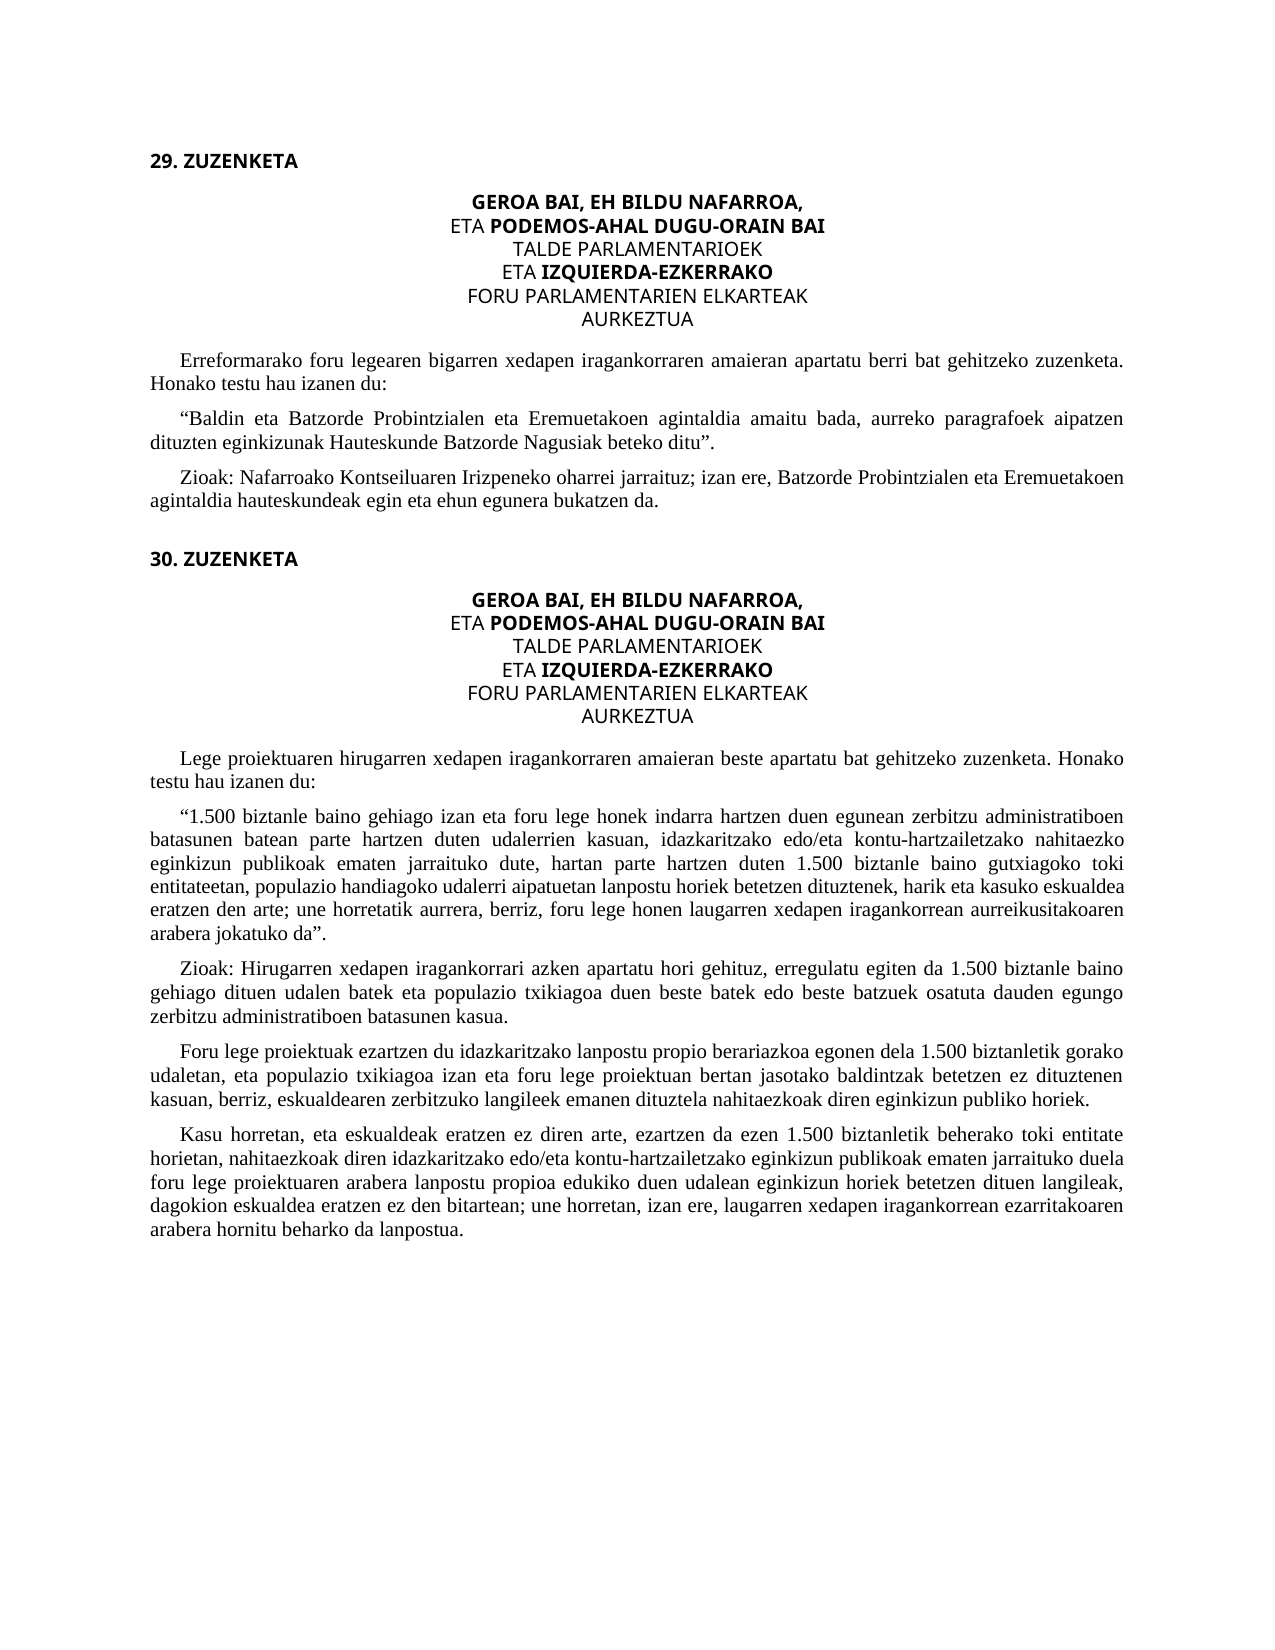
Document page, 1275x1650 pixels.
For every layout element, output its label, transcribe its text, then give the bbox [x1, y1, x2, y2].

text Lege proiektuaren hirugarren xedapen iragankorraren amaieran beste apartatu bat gehitzeko zuzenketa. Honako testu hau izanen du: [150, 746, 1125, 793]
text Geroa Bai, EH Bildu NAFARROA, eta podemos-ahal dugu-ORAIN BAI talde parlamentarioek eta Izquierda-Ezkerrako foru parlamentarien elkarteak aurkeztua [150, 191, 1125, 331]
text “Baldin eta Batzorde Probintzialen eta Eremuetakoen agintaldia amaitu bada, aurreko paragrafoek aipatzen dituzten eginkizunak Hauteskunde Batzorde Nagusiak beteko ditu”. [150, 407, 1125, 454]
text Geroa Bai, EH Bildu NAFARROA, eta podemos-ahal dugu-ORAIN BAI talde parlamentarioek eta Izquierda-Ezkerrako foru parlamentarien elkarteak aurkeztua [150, 589, 1125, 729]
text Foru lege proiektuak ezartzen du idazkaritzako lanpostu propio berariazkoa egonen dela 1.500 biztanletik gorako udaletan, eta populazio txikiagoa izan eta foru lege proiektuan bertan jasotako baldintzak betetzen ez dituztenen kasuan, berriz, eskualdearen zerbitzuko langileek emanen dituztela nahitaezkoak diren eginkizun publiko horiek. [150, 1039, 1125, 1111]
text Erreformarako foru legearen bigarren xedapen iragankorraren amaieran apartatu berri bat gehitzeko zuzenketa. Honako testu hau izanen du: [150, 349, 1125, 395]
text Zioak: Hirugarren xedapen iragankorrari azken apartatu hori gehituz, erregulatu egiten da 1.500 biztanle baino gehiago dituen udalen batek eta populazio txikiagoa duen beste batek edo beste batzuek osatuta dauden egungo zerbitzu administratiboen batasunen kasua. [150, 957, 1125, 1028]
text Zioak: Nafarroako Kontseiluaren Irizpeneko oharrei jarraituz; izan ere, Batzorde Probintzialen eta Eremuetakoen agintaldia hauteskundeak egin eta ehun egunera bukatzen da. [150, 466, 1125, 512]
text “1.500 biztanle baino gehiago izan eta foru lege honek indarra hartzen duen egunean zerbitzu administratiboen batasunen batean parte hartzen duten udalerrien kasuan, idazkaritzako edo/eta kontu-hartzailetzako nahitaezko eginkizun publikoak ematen jarraituko dute, hartan parte hartzen duten 1.500 biztanle baino gutxiagoko toki entitateetan, populazio handiagoko udalerri aipatuetan lanpostu horiek betetzen dituztenek, harik eta kasuko eskualdea eratzen den arte; une horretatik aurrera, berriz, foru lege honen laugarren xedapen iragankorrean aurreikusitakoaren arabera jokatuko da”. [150, 805, 1125, 945]
text 30. zuzenketa [150, 548, 1125, 571]
text Kasu horretan, eta eskualdeak eratzen ez diren arte, ezartzen da ezen 1.500 biztanletik beherako toki entitate horietan, nahitaezkoak diren idazkaritzako edo/eta kontu-hartzailetzako eginkizun publikoak ematen jarraituko duela foru lege proiektuaren arabera lanpostu propioa edukiko duen udalean eginkizun horiek betetzen dituen langileak, dagokion eskualdea eratzen ez den bitartean; une horretan, izan ere, laugarren xedapen iragankorrean ezarritakoaren arabera hornitu beharko da lanpostua. [150, 1123, 1125, 1241]
text 29. zuzenketa [150, 150, 1125, 173]
